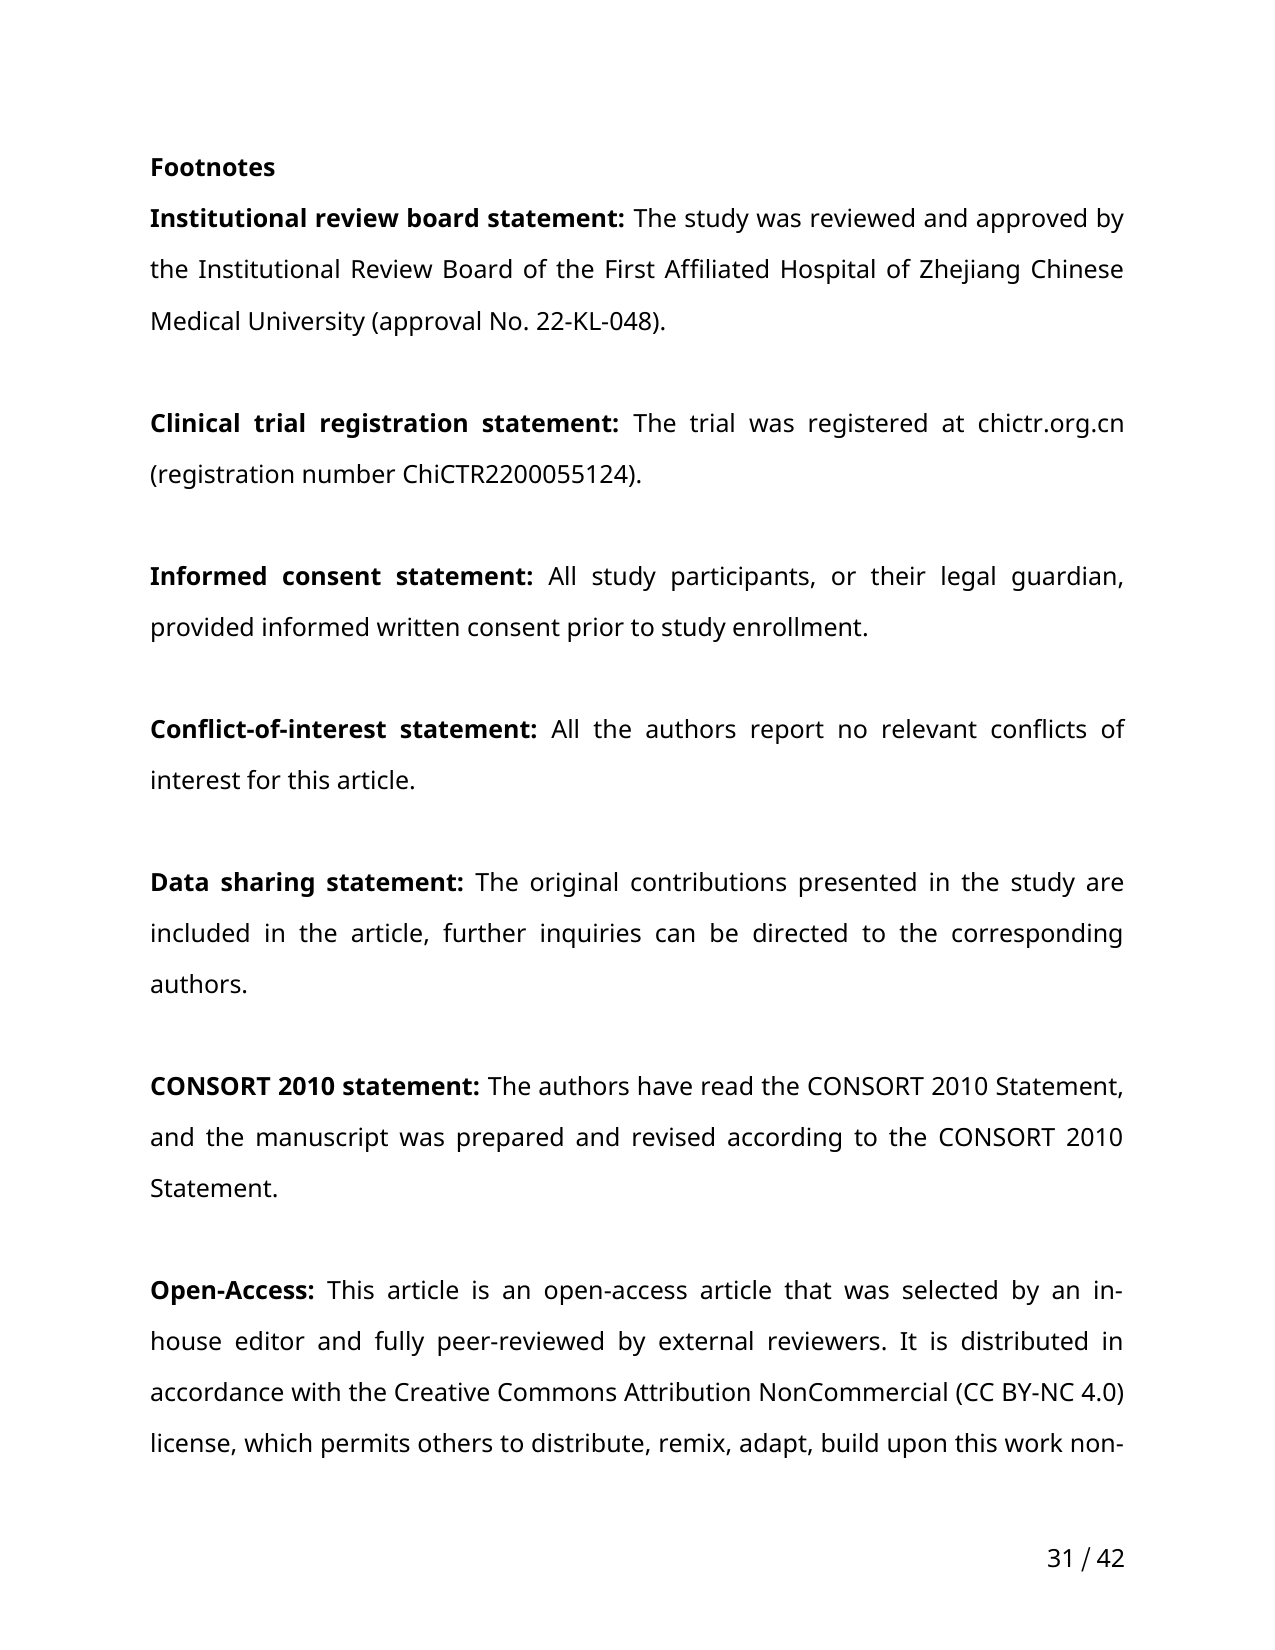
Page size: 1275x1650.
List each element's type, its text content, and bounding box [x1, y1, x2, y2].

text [150, 1273, 1125, 1460]
text Informed consent statement: All study participants, or their legal guardian, provided informed written consent prior to study enrollment. [150, 558, 1125, 643]
text CONSORT 2010 statement: The authors have read the CONSORT 2010 Statement, and the manuscript was prepared and revised according to the CONSORT 2010 Statement. [150, 1069, 1125, 1205]
text Footnotes [150, 150, 1125, 184]
text Institutional review board statement: The study was reviewed and approved by the Institutional Review Board of the First Afﬁliated Hospital of Zhejiang Chinese Medical University (approval No. 22-KL-048). [150, 201, 1125, 337]
text Conflict-of-interest statement: All the authors report no relevant conflicts of interest for this article. [150, 711, 1125, 797]
text Data sharing statement: The original contributions presented in the study are included in the article, further inquiries can be directed to the corresponding authors. [150, 864, 1125, 1001]
text Clinical trial registration statement: The trial was registered at chictr.org.cn (registration number ChiCTR2200055124). [150, 405, 1125, 490]
